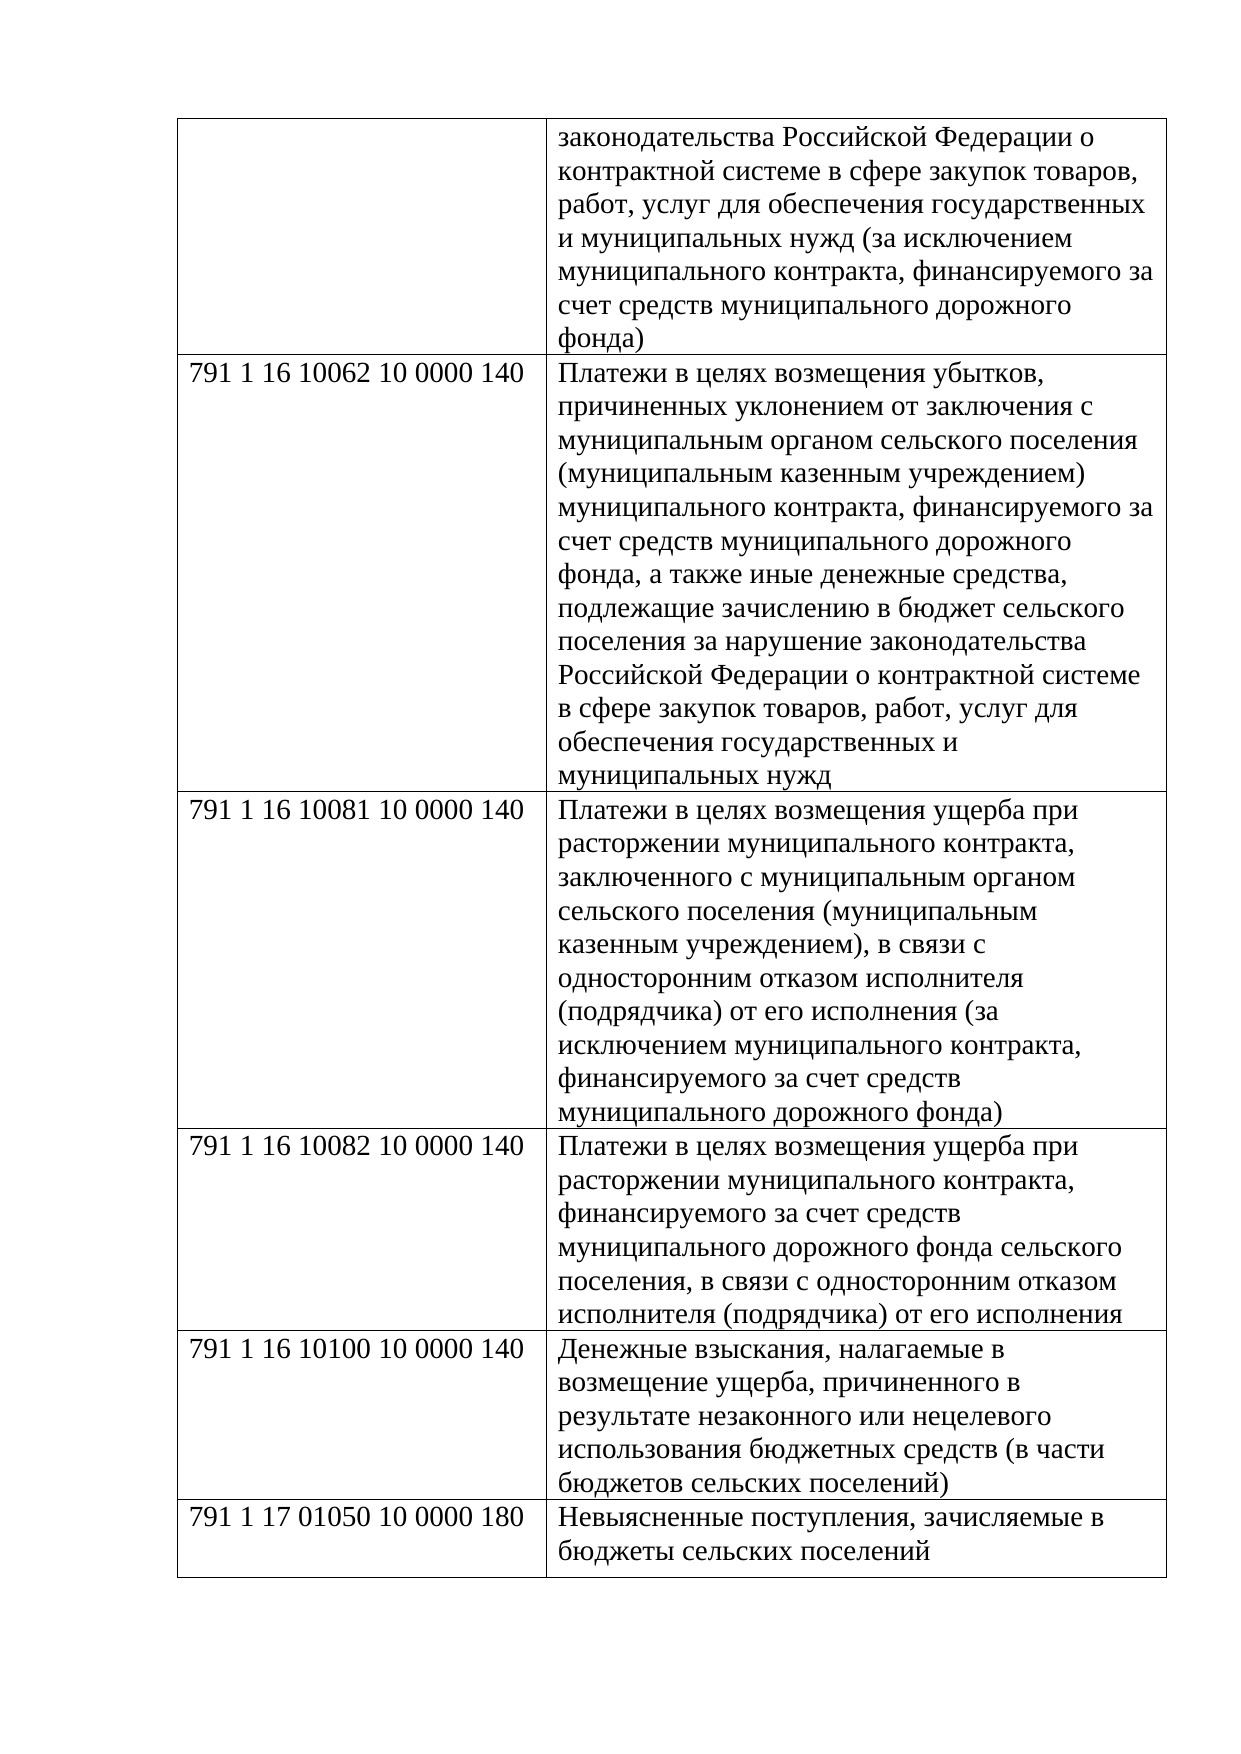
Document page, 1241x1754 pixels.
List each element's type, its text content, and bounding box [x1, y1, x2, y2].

table_cell Платежи в целях возмещения убытков, причиненных уклонением от заключения с муниципальным органом сельского поселения (муниципальным казенным учреждением) муниципального контракта, финансируемого за счет средств муниципального дорожного фонда, а также иные денежные средства, подлежащие зачислению в бюджет сельского поселения за нарушение законодательства Российской Федерации о контрактной системе в сфере закупок товаров, работ, услуг для обеспечения государственных и муниципальных нужд [547, 355, 1166, 791]
table_cell Денежные взыскания, налагаемые в возмещение ущерба, причиненного в результате незаконного или нецелевого использования бюджетных средств (в части бюджетов сельских поселений) [547, 1331, 1166, 1498]
table_cell Платежи в целях возмещения ущерба при расторжении муниципального контракта, финансируемого за счет средств муниципального дорожного фонда сельского поселения, в связи с односторонним отказом исполнителя (подрядчика) от его исполнения [547, 1129, 1166, 1330]
table_cell 791 1 16 10082 10 0000 140 [178, 1129, 546, 1330]
table_cell Невыясненные поступления, зачисляемые в бюджеты сельских поселений [547, 1500, 1166, 1577]
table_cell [178, 119, 546, 354]
table_cell 791 1 16 10062 10 0000 140 [178, 355, 546, 791]
table_cell 791 1 16 10100 10 0000 140 [178, 1331, 546, 1498]
table_cell 791 1 16 10081 10 0000 140 [178, 792, 546, 1127]
table_cell 791 1 17 01050 10 0000 180 [178, 1500, 546, 1577]
table_cell Платежи в целях возмещения ущерба при расторжении муниципального контракта, заключенного с муниципальным органом сельского поселения (муниципальным казенным учреждением), в связи с односторонним отказом исполнителя (подрядчика) от его исполнения (за исключением муниципального контракта, финансируемого за счет средств муниципального дорожного фонда) [547, 792, 1166, 1127]
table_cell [547, 119, 1166, 354]
